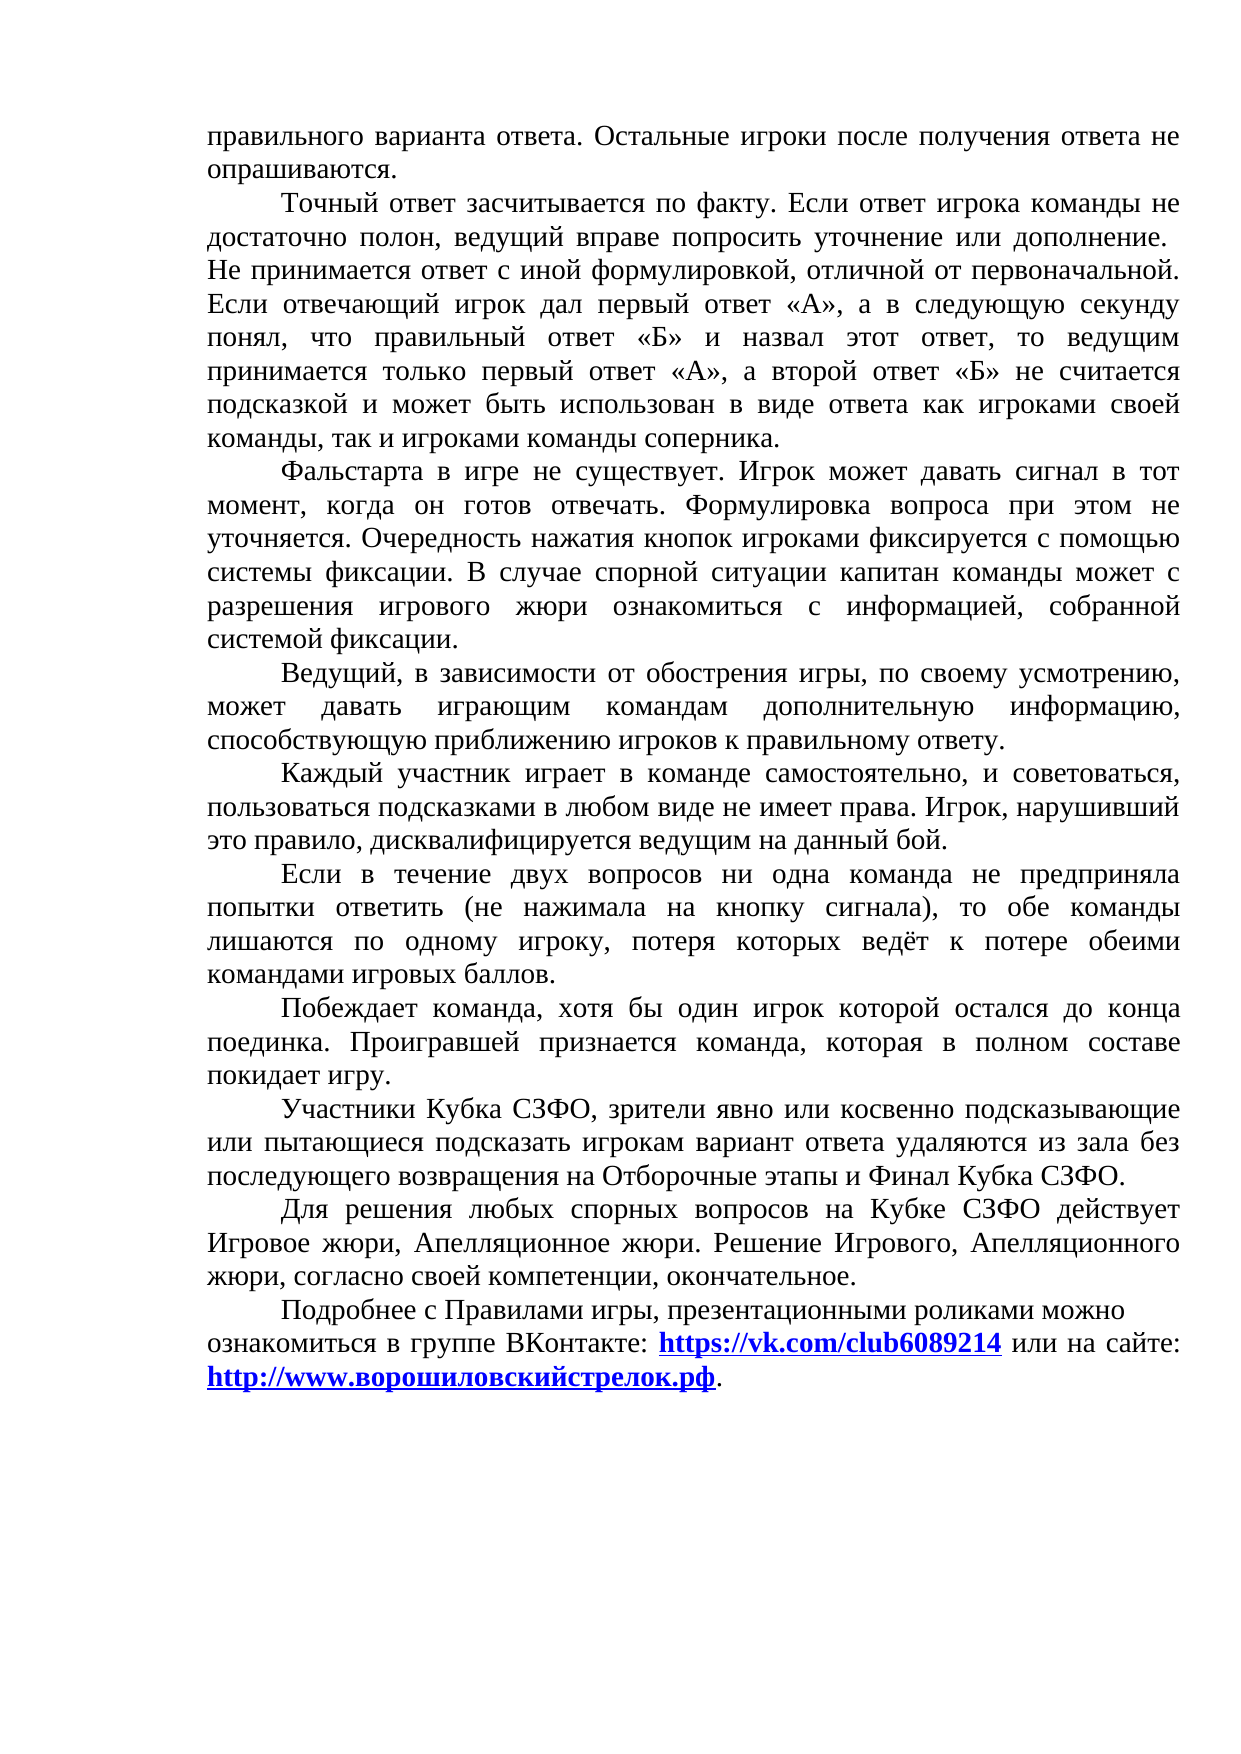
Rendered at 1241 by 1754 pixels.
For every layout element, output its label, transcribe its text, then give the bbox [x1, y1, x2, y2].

text ознакомиться в группе ВКонтакте: https://vk.com/club6089214 или на сайте: http://www.ворошиловскийстрелок.рф. [207, 1326, 1181, 1393]
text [207, 118, 1181, 185]
text Фальстарта в игре не существует. Игрок может давать сигнал в тот момент, когда он готов отвечать. Формулировка вопроса при этом не уточняется. Очередность нажатия кнопок игроками фиксируется с помощью системы фиксации. В случае спорной ситуации капитан команды может с разрешения игрового жюри ознакомиться с информацией, собранной системой фиксации. [207, 453, 1181, 655]
text Ведущий, в зависимости от обострения игры, по своему усмотрению, может давать играющим командам дополнительную информацию, способствующую приближению игроков к правильному ответу. [207, 655, 1181, 755]
text Каждый участник играет в команде самостоятельно, и советоваться, пользоваться подсказками в любом виде не имеет права. Игрок, нарушивший это правило, дисквалифицируется ведущим на данный бой. [207, 755, 1181, 856]
text Для решения любых спорных вопросов на Кубке СЗФО действует Игровое жюри, Апелляционное жюри. Решение Игрового, Апелляционного жюри, согласно своей компетенции, окончательное. [207, 1191, 1181, 1292]
text Побеждает команда, хотя бы один игрок которой остался до конца поединка. Проигравшей признается команда, которая в полном составе покидает игру. [207, 990, 1181, 1091]
text Точный ответ засчитывается по факту. Если ответ игрока команды не достаточно полон, ведущий вправе попросить уточнение или дополнение. Не принимается ответ с иной формулировкой, отличной от первоначальной. Если отвечающий игрок дал первый ответ «А», а в следующую секунду понял, что правильный ответ «Б» и назвал этот ответ, то ведущим принимается только первый ответ «А», а второй ответ «Б» не считается подсказкой и может быть использован в виде ответа как игроками своей команды, так и игроками команды соперника. [207, 185, 1181, 453]
text Если в течение двух вопросов ни одна команда не предприняла попытки ответить (не нажимала на кнопку сигнала), то обе команды лишаются по одному игроку, потеря которых ведёт к потере обеими командами игровых баллов. [207, 856, 1181, 990]
text Участники Кубка СЗФО, зрители явно или косвенно подсказывающие или пытающиеся подсказать игрокам вариант ответа удаляются из зала без последующего возвращения на Отборочные этапы и Финал Кубка СЗФО. [207, 1091, 1181, 1191]
text Подробнее с Правилами игры, презентационными роликами можно [207, 1292, 1181, 1326]
